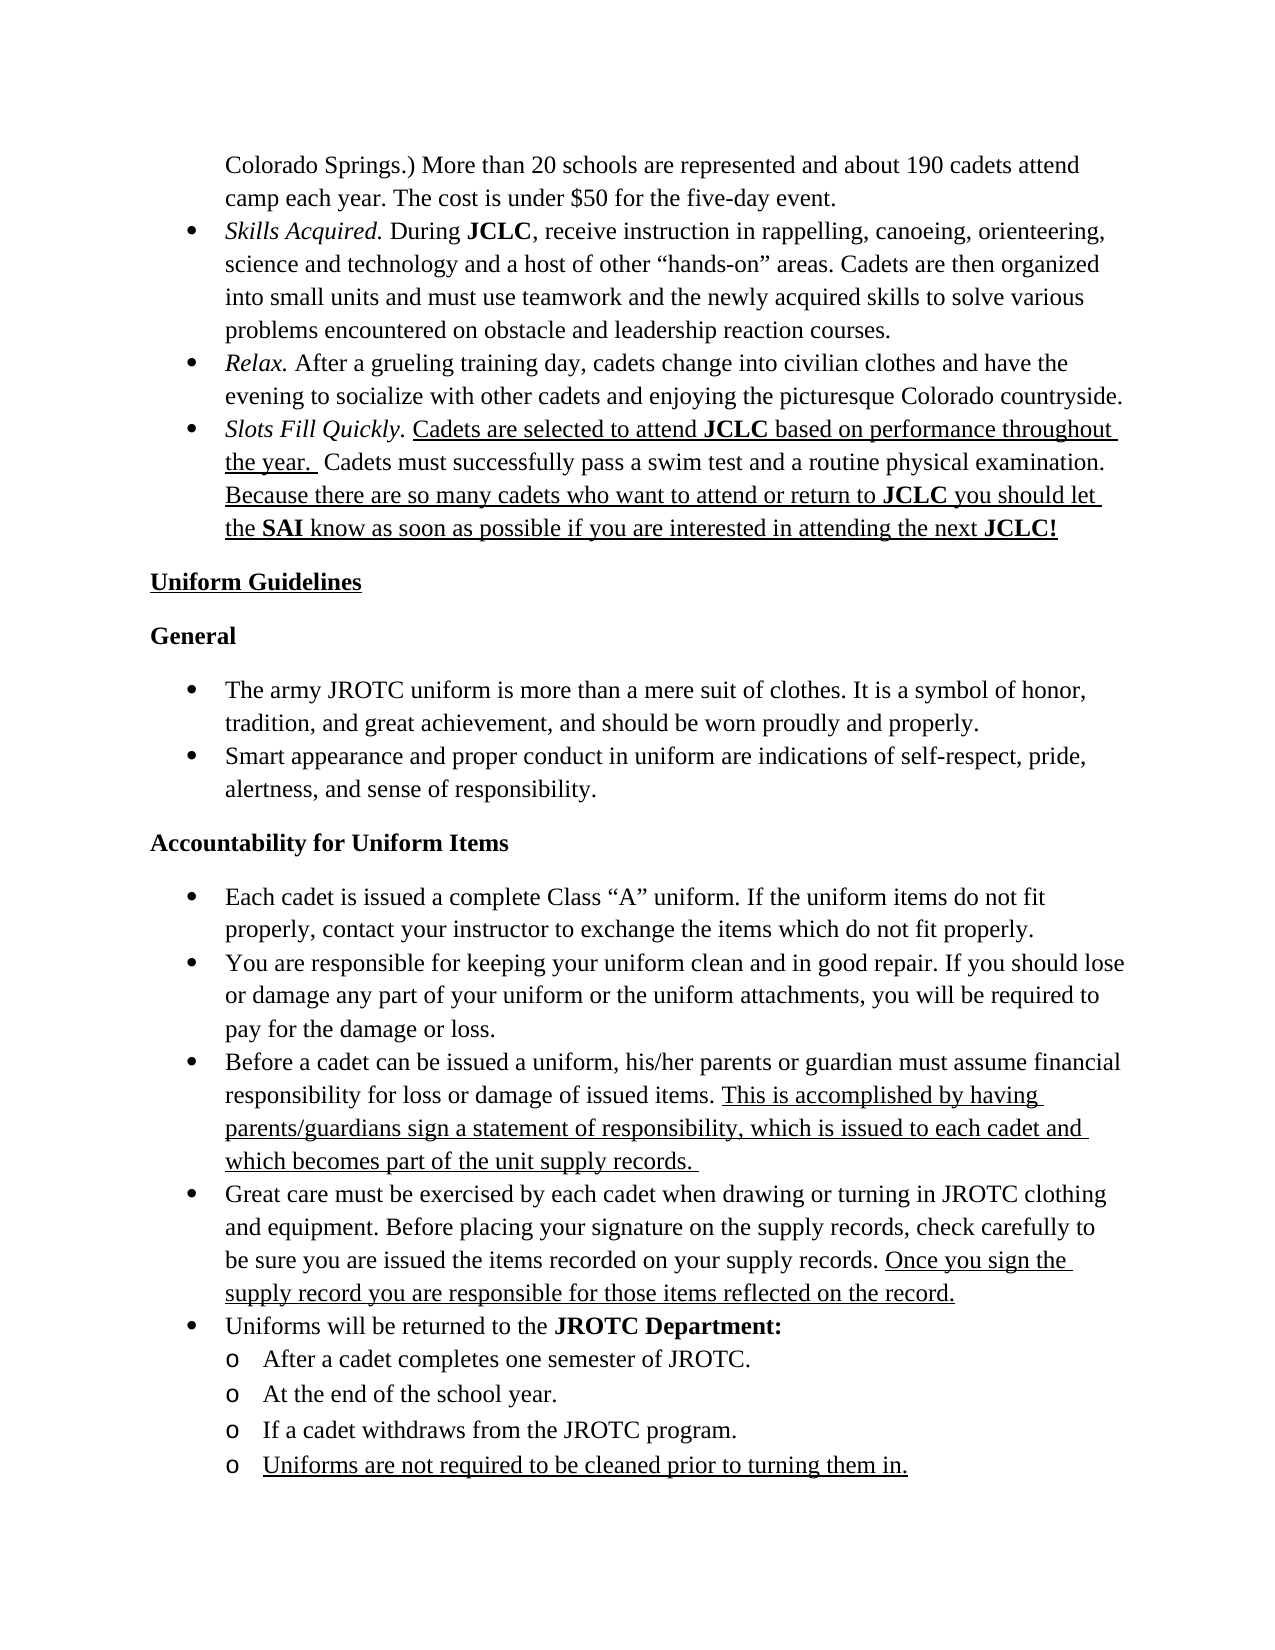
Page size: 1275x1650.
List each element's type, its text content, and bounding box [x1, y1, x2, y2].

list You are responsible for keeping your uniform clean and in good repair. If you should lose or damage any part of your uniform or the uniform attachments, you will be required to pay for the damage or loss. [187, 948, 1125, 1042]
list Great care must be exercised by each cadet when drawing or turning in JROTC clothing and equipment. Before placing your signature on the supply records, check carefully to be sure you are issued the items recorded on your supply records. Once you sign the supply record you are responsible for those items reflected on the record. [187, 1179, 1125, 1307]
list Slots Fill Quickly. Cadets are selected to attend JCLC based on performance throughout the year. Cadets must successfully pass a swim test and a routine physical examination. Because there are so many cadets who want to attend or return to JCLC you should let the SAI know as soon as possible if you are interested in attending the next JCLC! [187, 414, 1125, 542]
text Uniform Guidelines [150, 567, 1125, 596]
list After a cadet completes one semester of JROTC. [225, 1344, 1125, 1375]
list Skills Acquired. During JCLC, receive instruction in rappelling, canoeing, orienteering, science and technology and a host of other “hands-on” areas. Cadets are then organized into small units and must use teamwork and the newly acquired skills to solve various problems encountered on obstacle and leadership reaction courses. [187, 216, 1125, 344]
list Before a cadet can be issued a uniform, his/her parents or guardian must assume financial responsibility for loss or damage of issued items. This is accomplished by having parents/guardians sign a statement of responsibility, which is issued to each cadet and which becomes part of the unit supply records. [187, 1047, 1125, 1174]
list Uniforms are not required to be cleaned prior to turning them in. [225, 1450, 1125, 1481]
list Smart appearance and proper conduct in uniform are indications of self-respect, pride, alertness, and sense of responsibility. [187, 741, 1125, 803]
list At the end of the school year. [225, 1379, 1125, 1410]
list The army JROTC uniform is more than a mere suit of clothes. It is a symbol of honor, tradition, and great achievement, and should be worn proudly and properly. [187, 675, 1125, 737]
text Accountability for Uniform Items [150, 828, 1125, 856]
text General [150, 621, 1125, 650]
list Each cadet is issued a complete Class “A” uniform. If the uniform items do not fit properly, contact your instructor to exchange the items which do not fit properly. [187, 882, 1125, 943]
list Relax. After a grueling training day, cadets change into civilian clothes and have the evening to socialize with other cadets and enjoying the picturesque Colorado countryside. [187, 348, 1125, 410]
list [187, 150, 1125, 212]
list If a cadet withdraws from the JROTC program. [225, 1415, 1125, 1446]
list Uniforms will be returned to the JROTC Department: [187, 1311, 1125, 1339]
